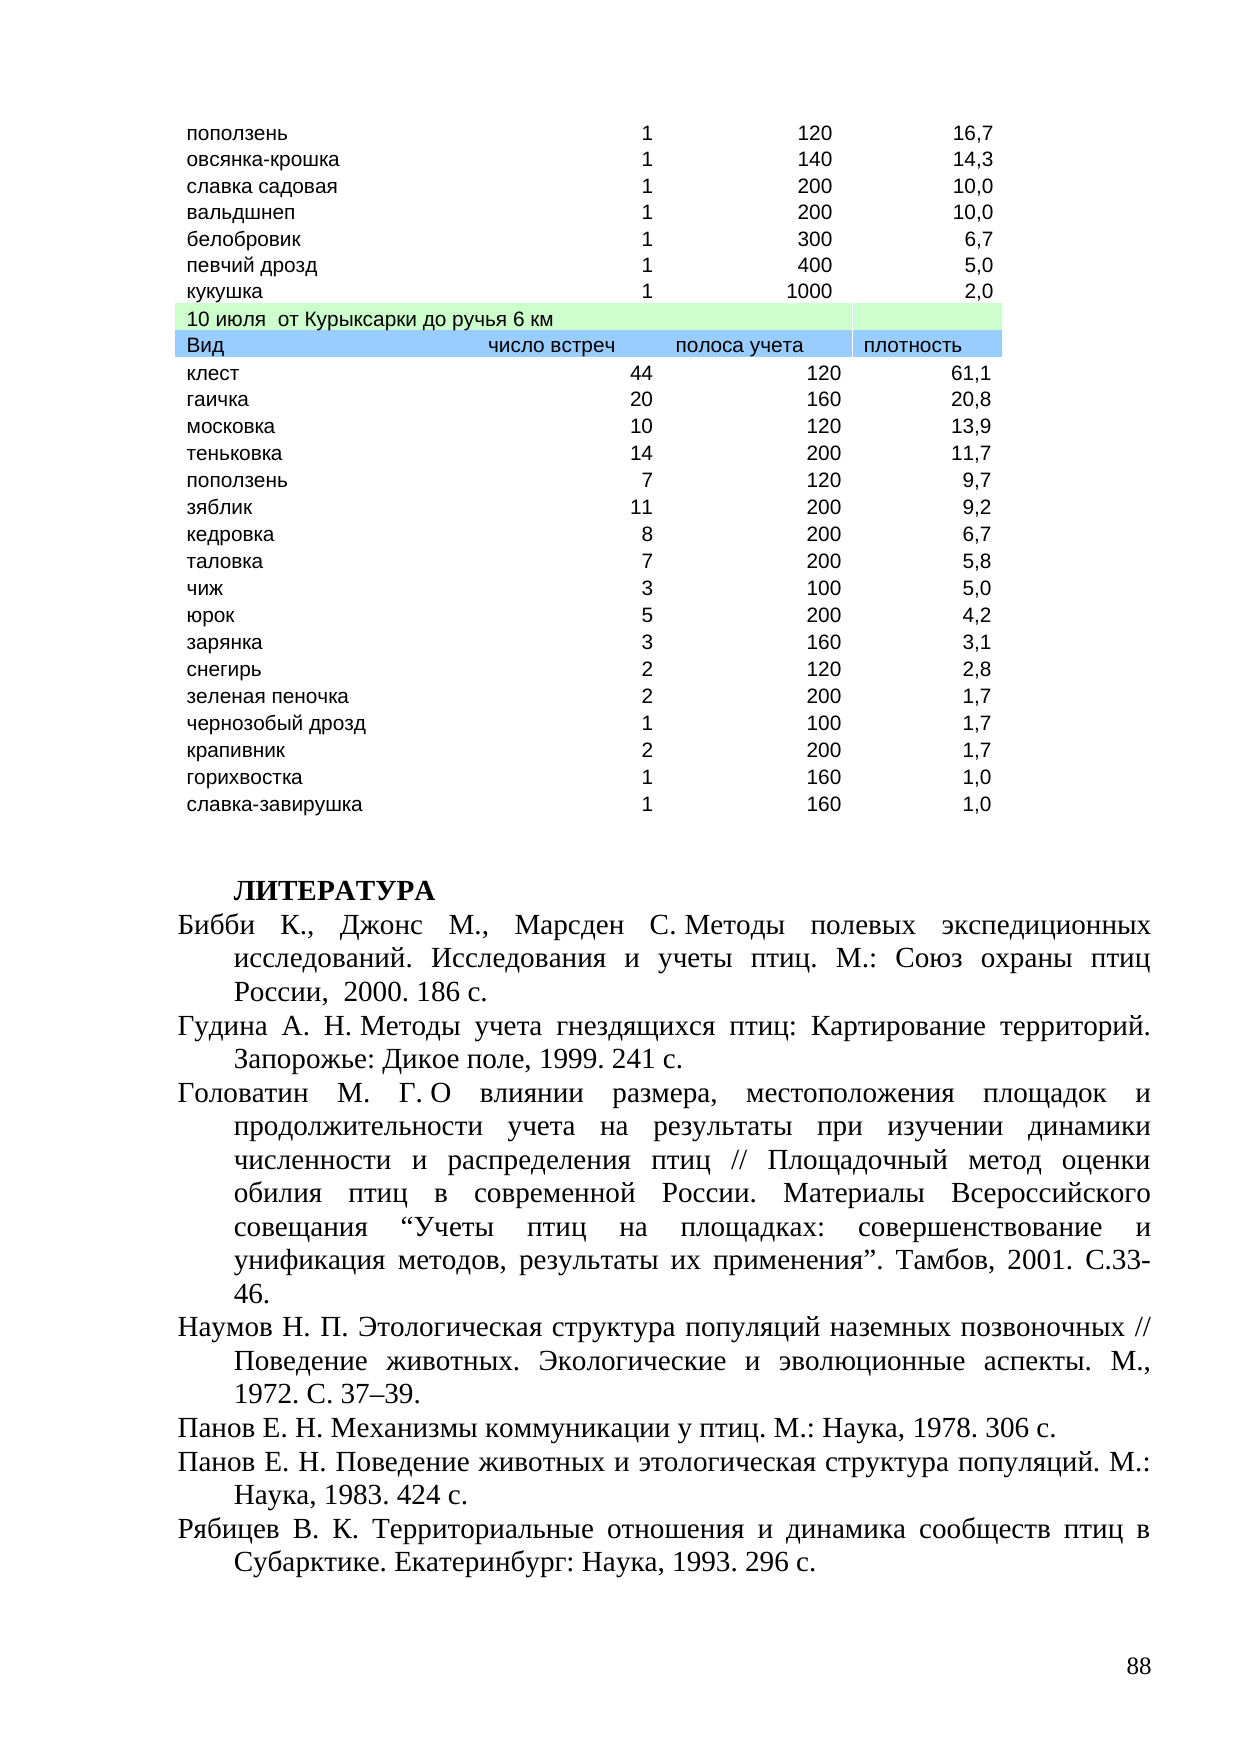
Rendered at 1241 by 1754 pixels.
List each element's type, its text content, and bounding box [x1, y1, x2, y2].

text Головатин М. Г. О влиянии размера, местоположения площадок и продолжительности учета на результаты при изучении динамики численности и распределения птиц // Площадочный метод оценки обилия птиц в современной России. Материалы Всероссийского совещания “Учеты птиц на площадках: совершенствование и унификация методов, результаты их применения”. Тамбов, 2001. С.33-46. [177, 1075, 1152, 1309]
text Панов Е. Н. Поведение животных и этологическая структура популяций. М.: Наука, 1983. 424 с. [177, 1444, 1152, 1511]
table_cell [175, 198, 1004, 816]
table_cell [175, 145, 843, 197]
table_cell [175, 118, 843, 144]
text Рябицев В. К. Территориальные отношения и динамика сообществ птиц в Субарктике. Екатеринбург: Наука, 1993. 296 с. [177, 1511, 1152, 1578]
text Литература [177, 873, 1152, 907]
text Наумов Н. П. Этологическая структура популяций наземных позвоночных // Поведение животных. Экологические и эволюционные аспекты. М., 1972. С. 37–39. [177, 1309, 1152, 1410]
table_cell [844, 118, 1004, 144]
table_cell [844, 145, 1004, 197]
text Бибби К., Джонс М., Марсден С. Методы полевых экспедиционных исследований. Исследования и учеты птиц. М.: Союз охраны птиц России, 2000. 186 с. [177, 907, 1152, 1008]
text Гудина А. Н. Методы учета гнездящихся птиц: Картирование территорий. Запорожье: Дикое поле, 1999. 241 с. [177, 1008, 1152, 1075]
text Панов Е. Н. Механизмы коммуникации у птиц. М.: Наука, 1978. 306 с. [177, 1410, 1152, 1444]
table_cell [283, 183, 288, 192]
